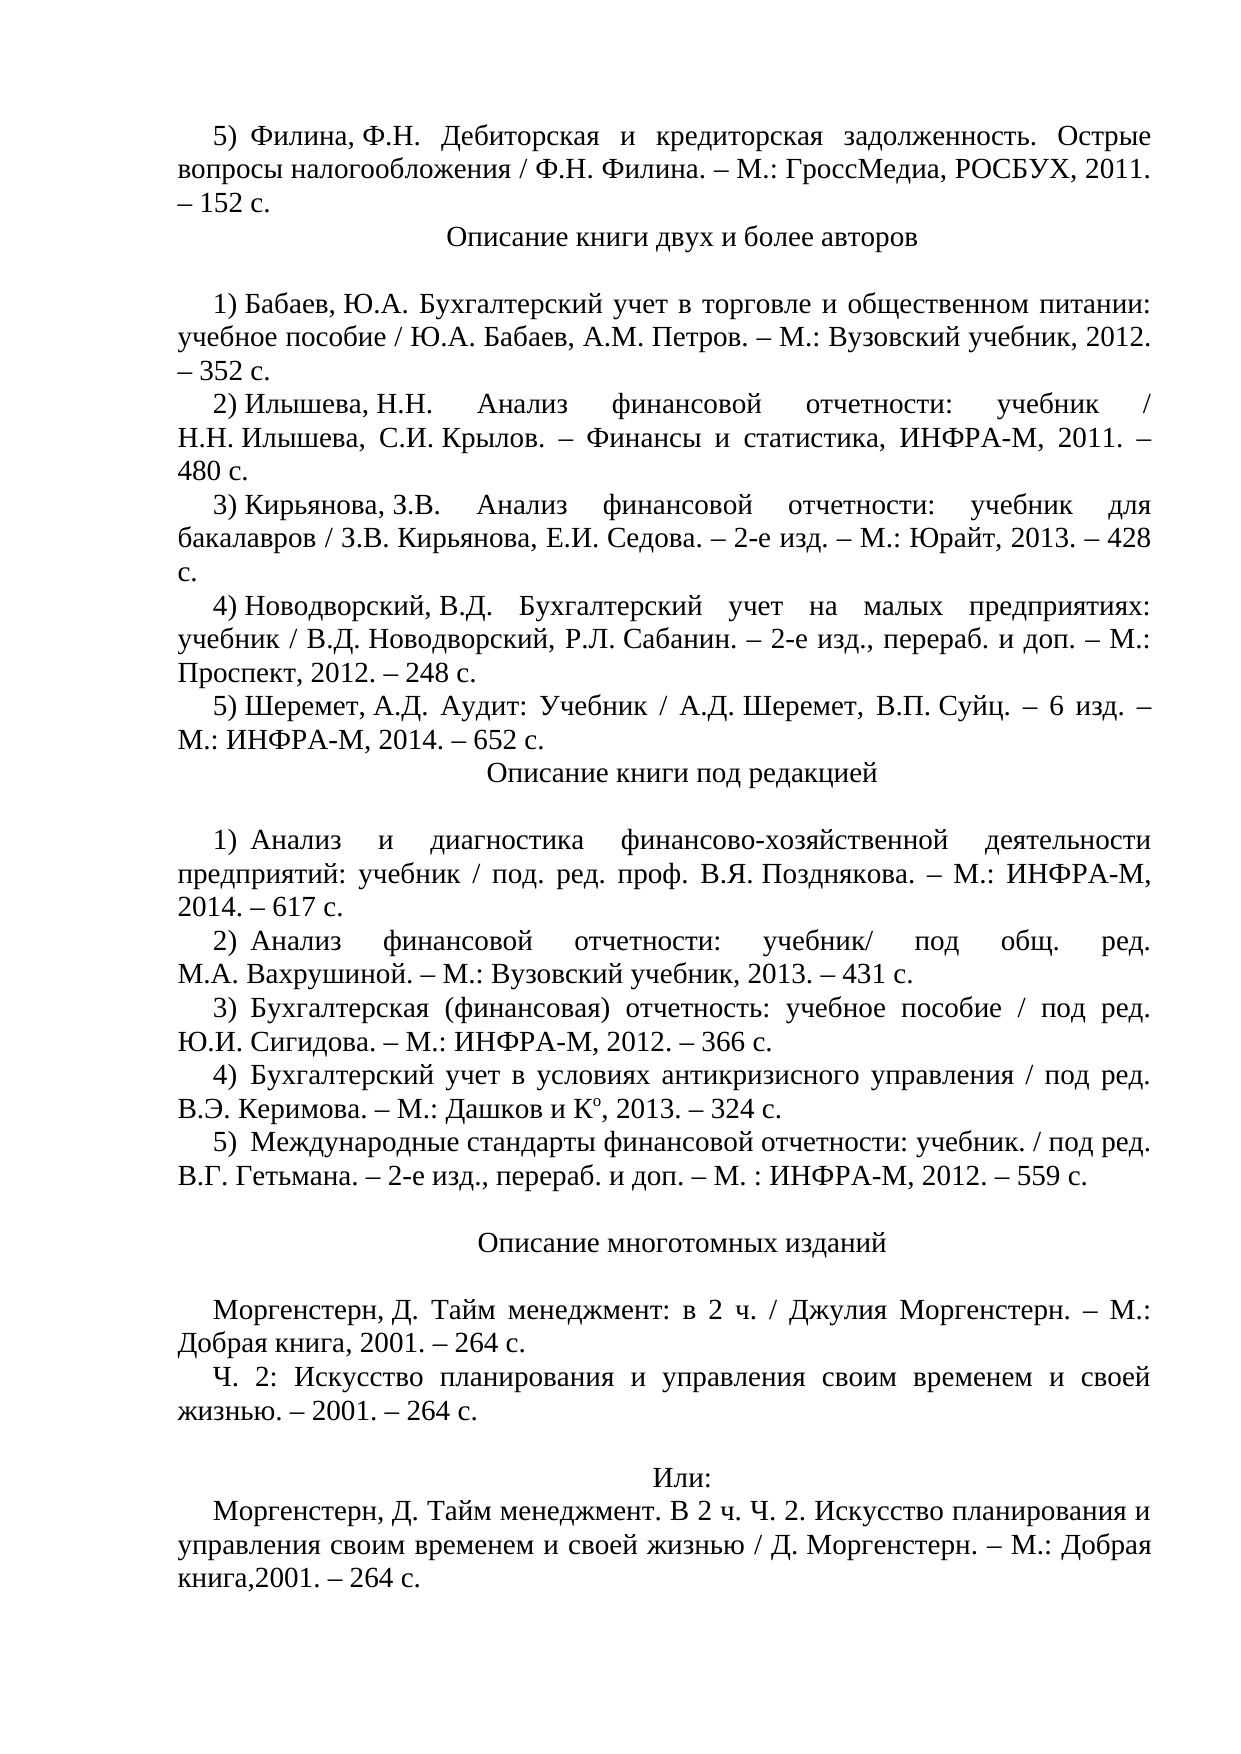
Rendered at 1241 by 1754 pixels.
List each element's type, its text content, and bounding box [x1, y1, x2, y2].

list Шеремет, А.Д. Аудит: Учебник / А.Д. Шеремет, В.П. Суйц. – 6 изд. – М.: ИНФРА-М, 2014. – 652 с. [177, 688, 1152, 755]
list Анализ финансовой отчетности: учебник/ под общ. ред. М.А. Вахрушиной. – М.: Вузовский учебник, 2013. – 431 с. [177, 923, 1152, 990]
list Анализ и диагностика финансово-хозяйственной деятельности предприятий: учебник / под. ред. проф. В.Я. Позднякова. – М.: ИНФРА-М, 2014. – 617 с. [177, 822, 1152, 923]
list Бабаев, Ю.А. Бухгалтерский учет в торговле и общественном питании: учебное пособие / Ю.А. Бабаев, А.М. Петров. – М.: Вузовский учебник, 2012. – 352 с. [177, 286, 1152, 386]
text Моргенстерн, Д. Тайм менеджмент. В 2 ч. Ч. 2. Искусство планирования и управления своим временем и своей жизнью / Д. Моргенстерн. – М.: Добрая книга,2001. – 264 с. [177, 1493, 1152, 1594]
list Бухгалтерская (финансовая) отчетность: учебное пособие / под ред. Ю.И. Сигидова. – М.: ИНФРА-М, 2012. – 366 с. [177, 990, 1152, 1057]
text Ч. 2: Искусство планирования и управления своим временем и своей жизнью. – 2001. – 264 с. [177, 1359, 1152, 1426]
text Описание книги под редакцией [177, 755, 1152, 789]
list Кирьянова, З.В. Анализ финансовой отчетности: учебник для бакалавров / З.В. Кирьянова, Е.И. Седова. – 2-е изд. – М.: Юрайт, 2013. – 428 с. [177, 487, 1152, 588]
list Новодворский, В.Д. Бухгалтерский учет на малых предприятиях: учебник / В.Д. Новодворский, Р.Л. Сабанин. – 2-е изд., перераб. и доп. – М.: Проспект, 2012. – 248 с. [177, 588, 1152, 688]
text Или: [177, 1460, 1152, 1493]
list Международные стандарты финансовой отчетности: учебник. / под ред. В.Г. Гетьмана. – 2-е изд., перераб. и доп. – М. : ИНФРА-М, 2012. – 559 с. [177, 1124, 1152, 1191]
list Илышева, Н.Н. Анализ финансовой отчетности: учебник / Н.Н. Илышева, С.И. Крылов. – Финансы и статистика, ИНФРА-М, 2011. – 480 с. [177, 386, 1152, 487]
list Филина, Ф.Н. Дебиторская и кредиторская задолженность. Острые вопросы налогообложения / Ф.Н. Филина. – М.: ГроссМедиа, РОСБУХ, 2011. – 152 с. [177, 118, 1152, 219]
text Моргенстерн, Д. Тайм менеджмент: в 2 ч. / Джулия Моргенстерн. – М.: Добрая книга, 2001. – 264 с. [177, 1292, 1152, 1359]
text Описание книги двух и более авторов [177, 219, 1152, 252]
text Описание многотомных изданий [177, 1225, 1152, 1258]
list Бухгалтерский учет в условиях антикризисного управления / под ред. В.Э. Керимова. – М.: Дашков и Ко, 2013. – 324 с. [177, 1057, 1152, 1124]
